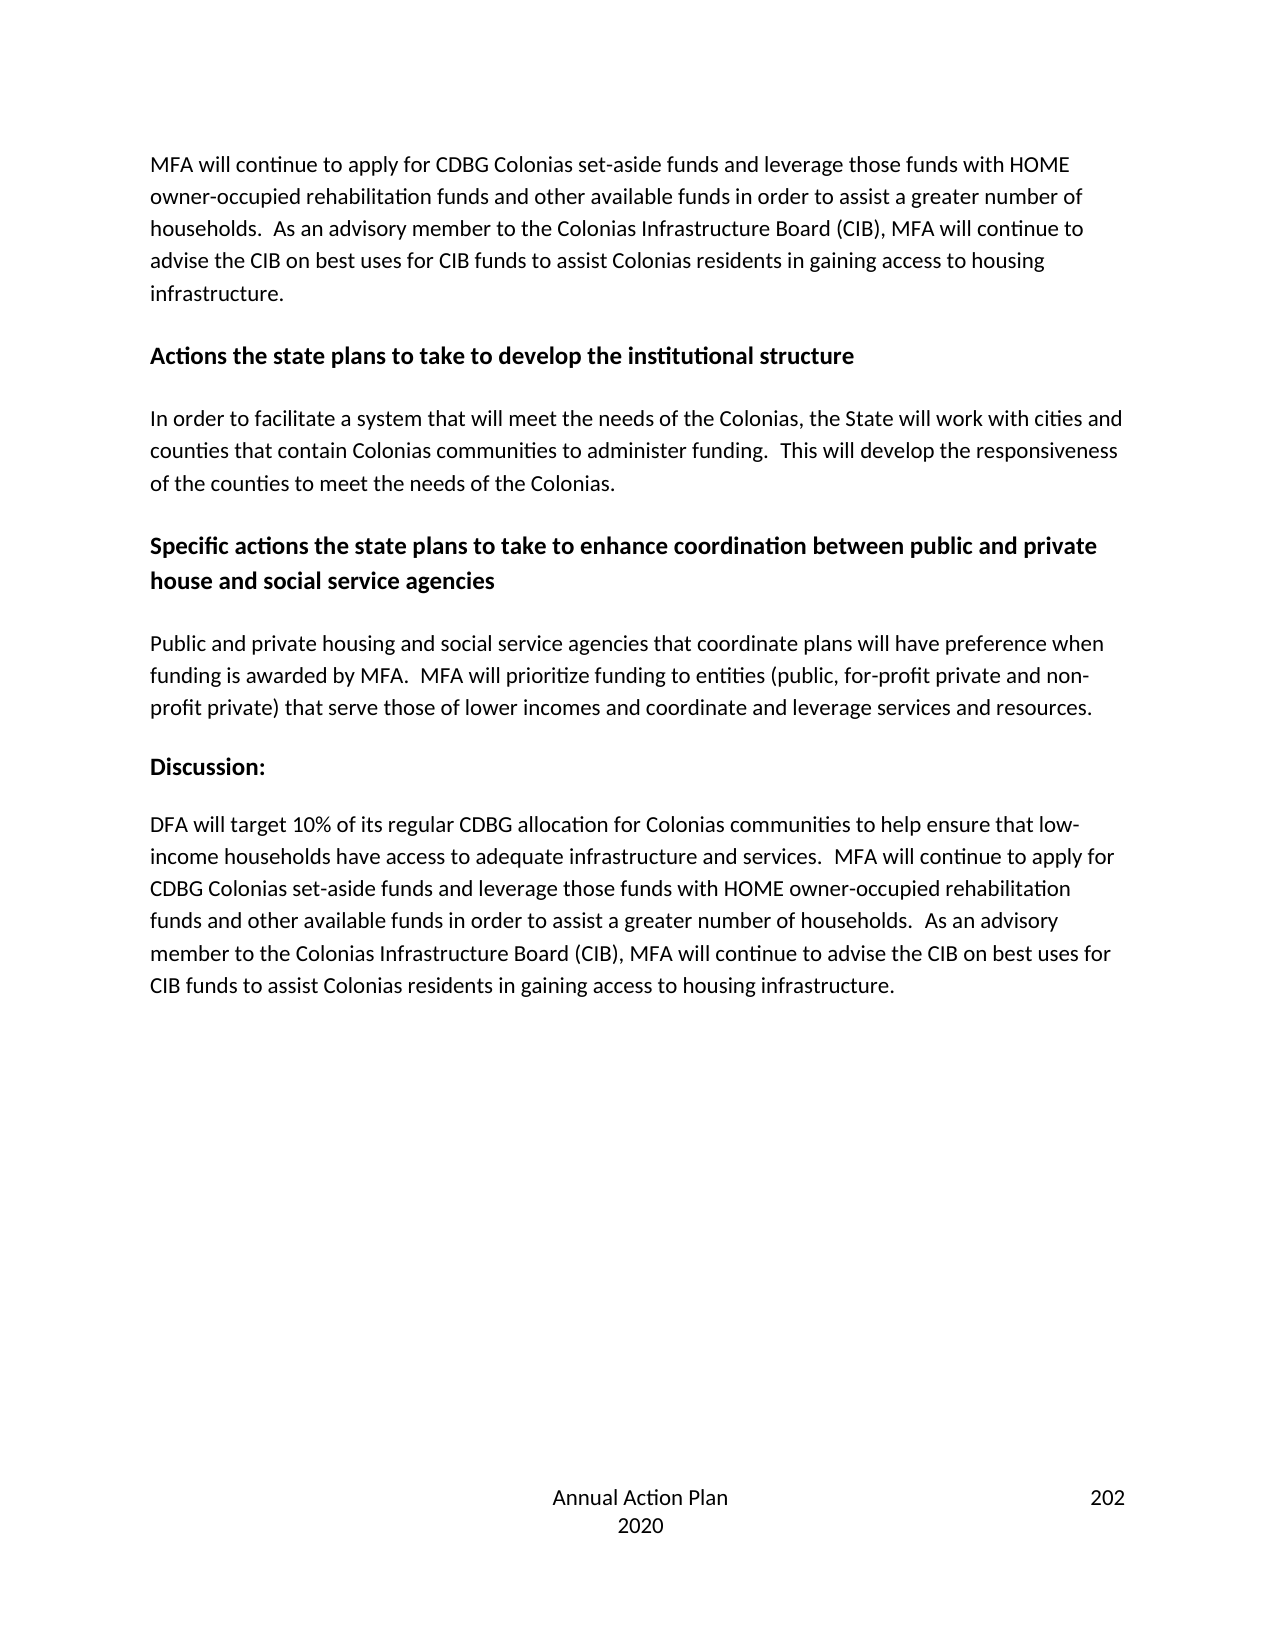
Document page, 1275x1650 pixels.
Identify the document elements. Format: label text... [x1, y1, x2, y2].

text Actions the state plans to take to develop the institutional structure [150, 340, 1125, 371]
text Discussion: [150, 755, 1125, 781]
text In order to facilitate a system that will meet the needs of the Colonias, the State will work with cities and counties that contain Colonias communities to administer funding. This will develop the responsiveness of the counties to meet the needs of the Colonias. [150, 404, 1125, 497]
text Public and private housing and social service agencies that coordinate plans will have preference when funding is awarded by MFA. MFA will prioritize funding to entities (public, for-profit private and non-profit private) that serve those of lower incomes and coordinate and leverage services and resources. [150, 629, 1125, 722]
text Specific actions the state plans to take to enhance coordination between public and private house and social service agencies [150, 530, 1125, 596]
text DFA will target 10% of its regular CDBG allocation for Colonias communities to help ensure that low-income households have access to adequate infrastructure and services. MFA will continue to apply for CDBG Colonias set-aside funds and leverage those funds with HOME owner-occupied rehabilitation funds and other available funds in order to assist a greater number of households. As an advisory member to the Colonias Infrastructure Board (CIB), MFA will continue to advise the CIB on best uses for CIB funds to assist Colonias residents in gaining access to housing infrastructure. [150, 810, 1125, 999]
text MFA will continue to apply for CDBG Colonias set-aside funds and leverage those funds with HOME owner-occupied rehabilitation funds and other available funds in order to assist a greater number of households. As an advisory member to the Colonias Infrastructure Board (CIB), MFA will continue to advise the CIB on best uses for CIB funds to assist Colonias residents in gaining access to housing infrastructure. [150, 150, 1125, 307]
